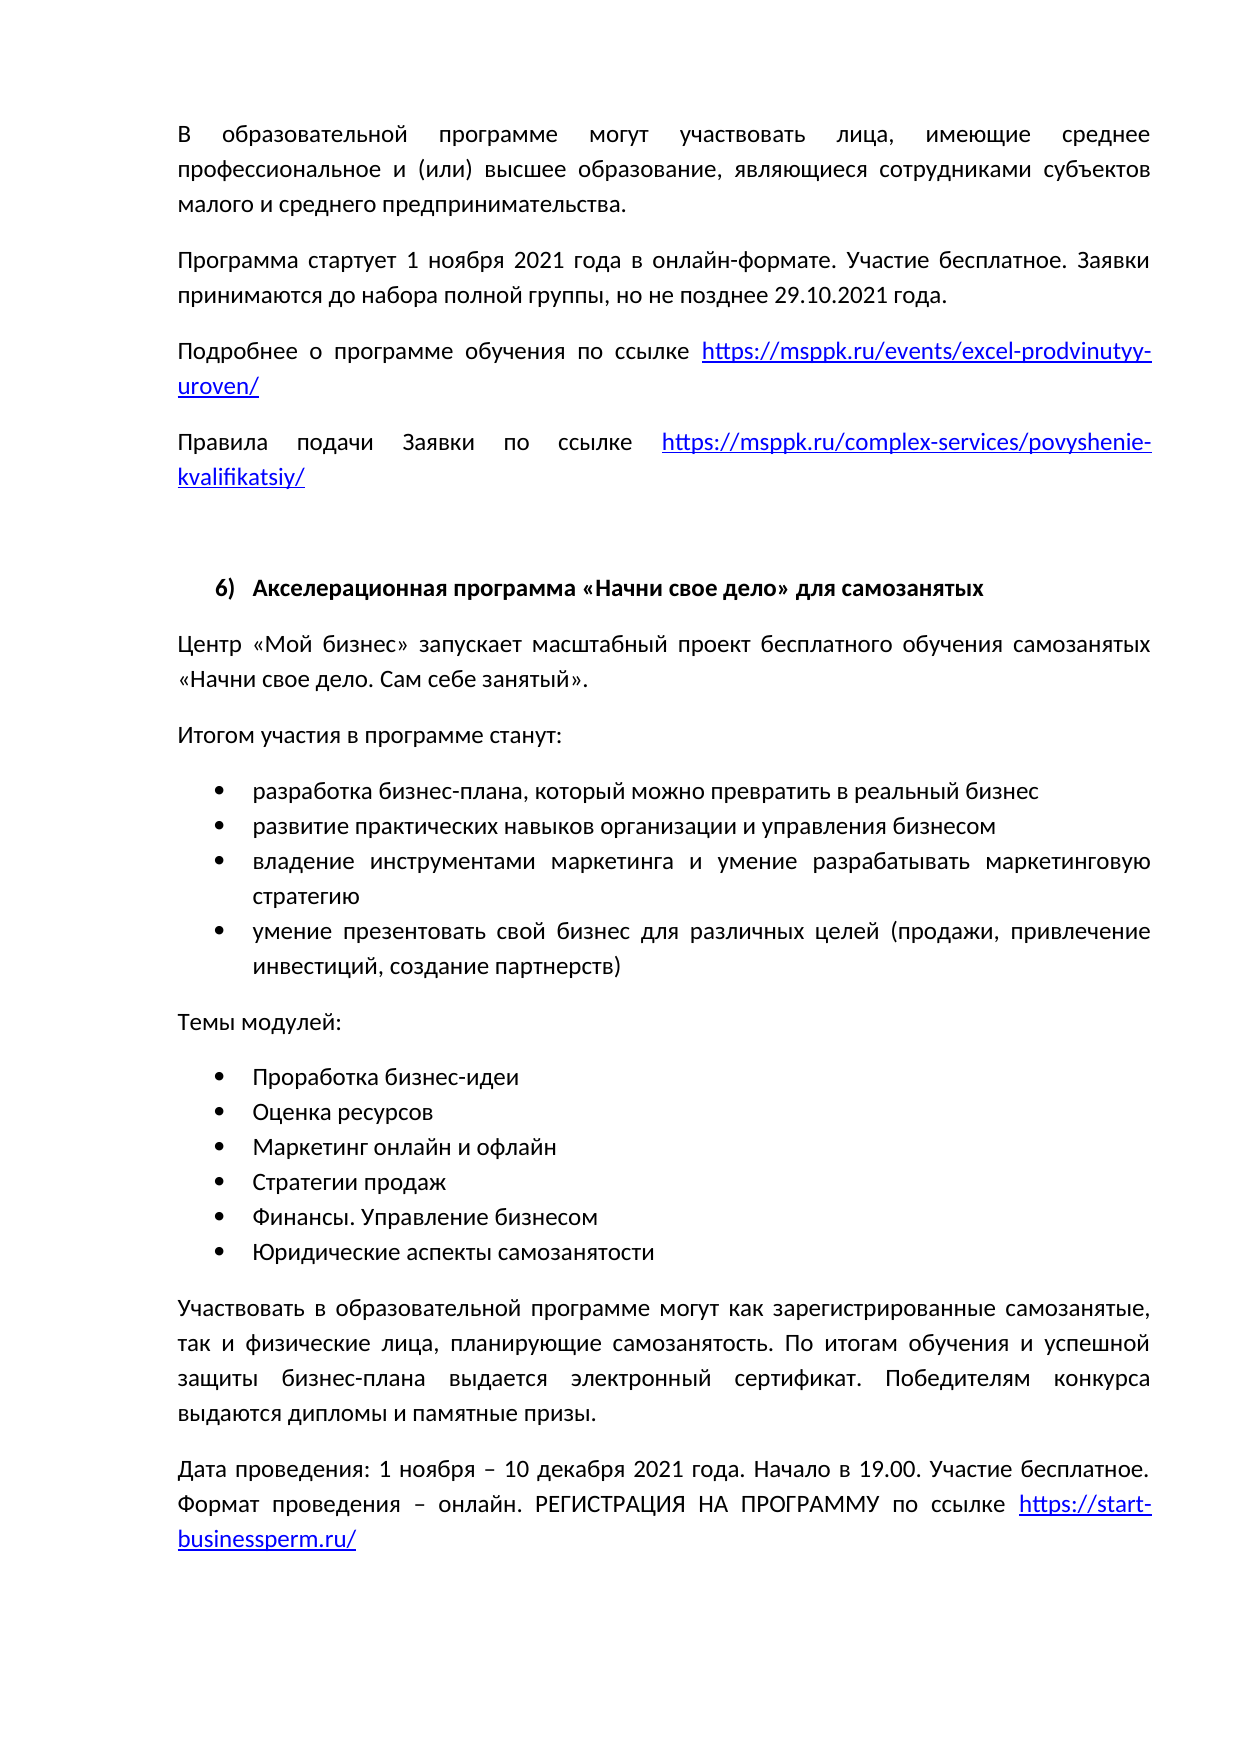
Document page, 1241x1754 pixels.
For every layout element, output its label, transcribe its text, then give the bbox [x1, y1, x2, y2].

text В образовательной программе могут участвовать лица, имеющие среднее профессиональное и (или) высшее образование, являющиеся сотрудниками субъектов малого и среднего предпринимательства. [177, 118, 1152, 219]
list Акселерационная программа «Начни свое дело» для самозанятых [215, 572, 1152, 603]
text Правила подачи Заявки по ссылке https://msppk.ru/complex-services/povyshenie-kvalifikatsiy/ [177, 426, 1152, 491]
list умение презентовать свой бизнес для различных целей (продажи, привлечение инвестиций, создание партнерств) [215, 915, 1152, 980]
list развитие практических навыков организации и управления бизнесом [215, 810, 1152, 840]
list разработка бизнес-плана, который можно превратить в реальный бизнес [215, 775, 1152, 805]
list Оценка ресурсов [215, 1096, 1152, 1127]
text Программа стартует 1 ноября 2021 года в онлайн-формате. Участие бесплатное. Заявки принимаются до набора полной группы, но не позднее 29.10.2021 года. [177, 244, 1152, 309]
text Темы модулей: [177, 1006, 1152, 1036]
text Итогом участия в программе станут: [177, 719, 1152, 749]
list Проработка бизнес-идеи [215, 1061, 1152, 1092]
list Стратегии продаж [215, 1166, 1152, 1197]
list владение инструментами маркетинга и умение разрабатывать маркетинговую стратегию [215, 845, 1152, 910]
list Юридические аспекты самозанятости [215, 1236, 1152, 1267]
text Участвовать в образовательной программе могут как зарегистрированные самозанятые, так и физические лица, планирующие самозанятость. По итогам обучения и успешной защиты бизнес-плана выдается электронный сертификат. Победителям конкурса выдаются дипломы и памятные призы. [177, 1292, 1152, 1428]
list Финансы. Управление бизнесом [215, 1201, 1152, 1232]
text Дата проведения: 1 ноября – 10 декабря 2021 года. Начало в 19.00. Участие бесплатное. Формат проведения – онлайн. РЕГИСТРАЦИЯ НА ПРОГРАММУ по ссылке https://start-businessperm.ru/ [177, 1453, 1152, 1554]
text Подробнее о программе обучения по ссылке https://msppk.ru/events/excel-prodvinutyy-uroven/ [177, 335, 1152, 400]
list Маркетинг онлайн и офлайн [215, 1131, 1152, 1162]
text Центр «Мой бизнес» запускает масштабный проект бесплатного обучения самозанятых «Начни свое дело. Сам себе занятый». [177, 628, 1152, 694]
